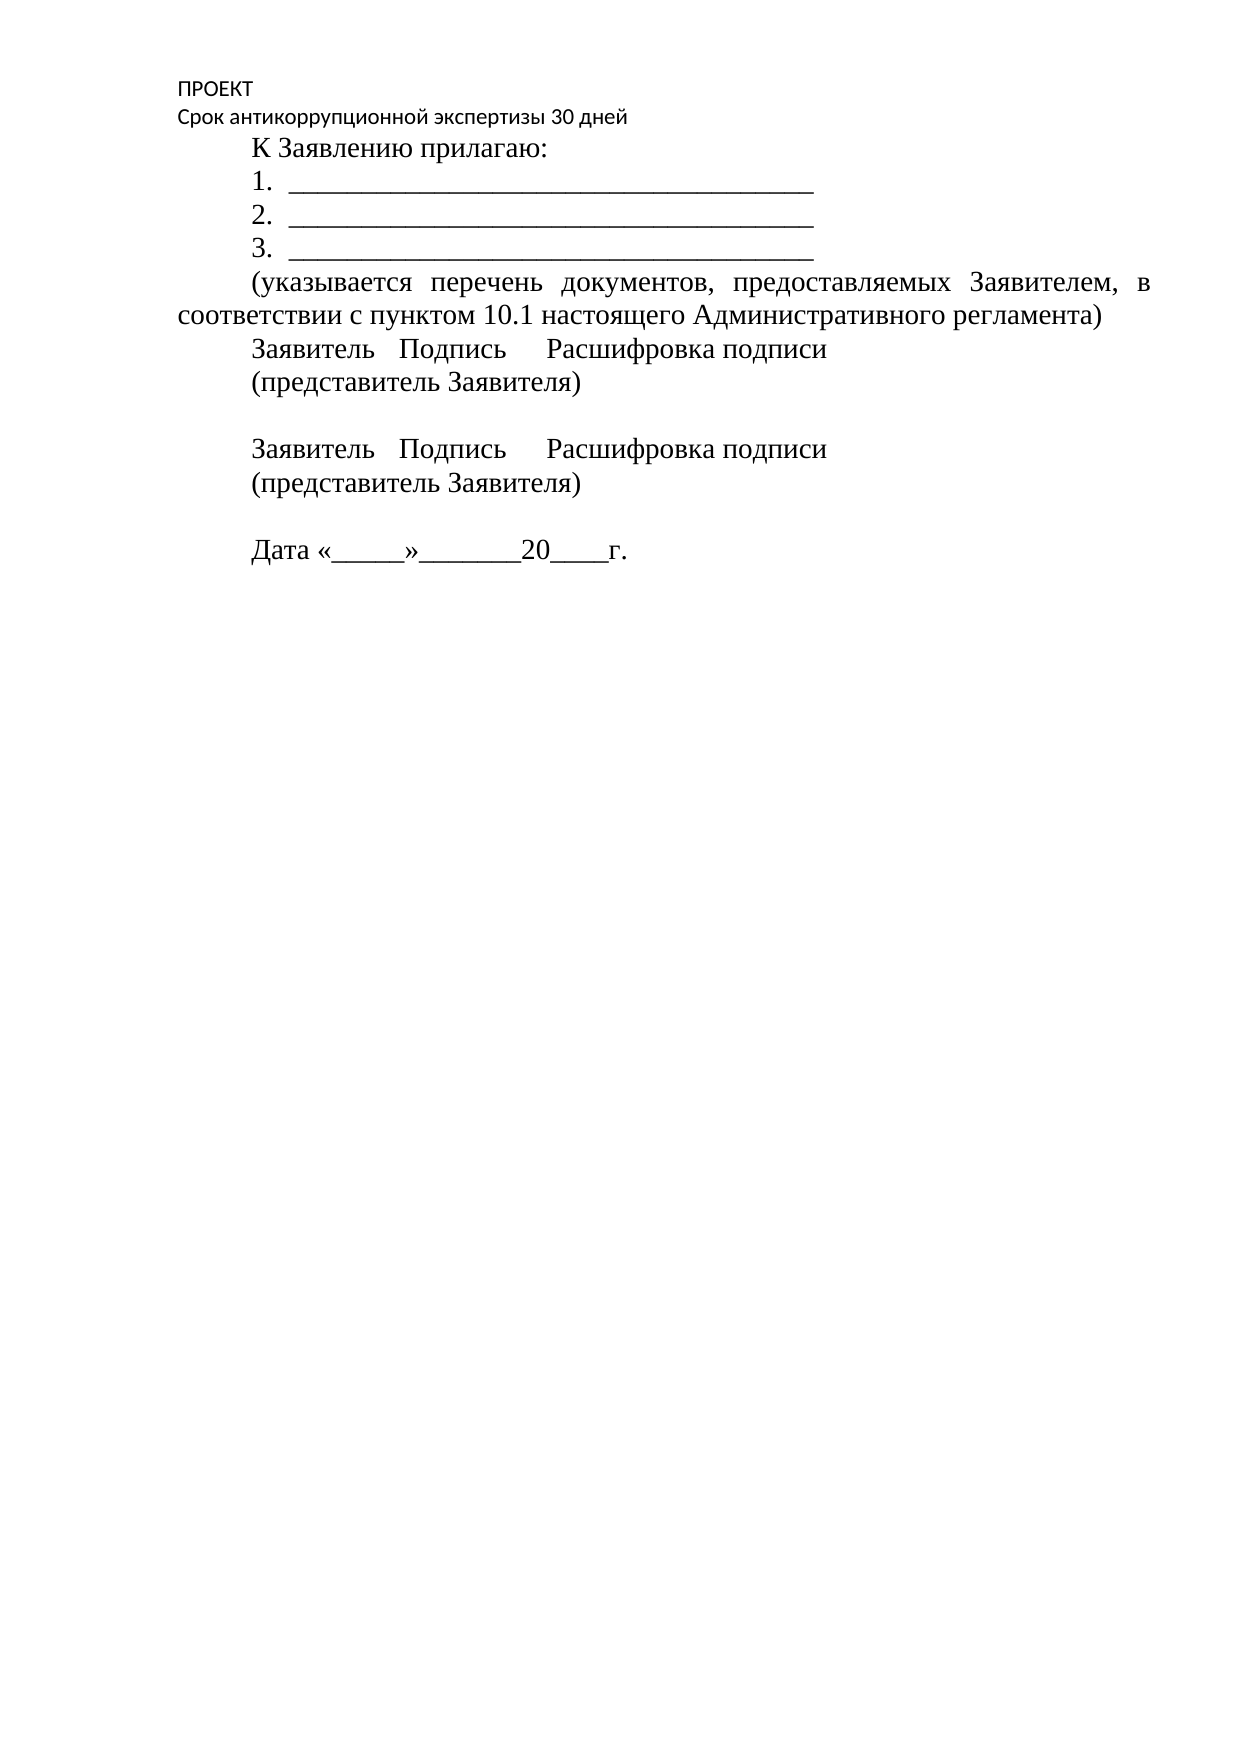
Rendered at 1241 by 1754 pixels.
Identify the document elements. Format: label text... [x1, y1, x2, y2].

text Дата «_____»_______20____г. [177, 532, 1152, 566]
list ____________________________________ [251, 163, 1152, 197]
text Заявитель Подпись Расшифровка подписи [177, 331, 1152, 364]
text (представитель Заявителя) [177, 465, 1152, 499]
list ____________________________________ [251, 230, 1152, 264]
text (представитель Заявителя) [177, 364, 1152, 398]
list ____________________________________ [251, 197, 1152, 230]
text Заявитель Подпись Расшифровка подписи [177, 432, 1152, 465]
text (указывается перечень документов, предоставляемых Заявителем, в соответствии с пунктом 10.1 настоящего Административного регламента) [177, 264, 1152, 331]
text К Заявлению прилагаю: [177, 130, 1152, 163]
